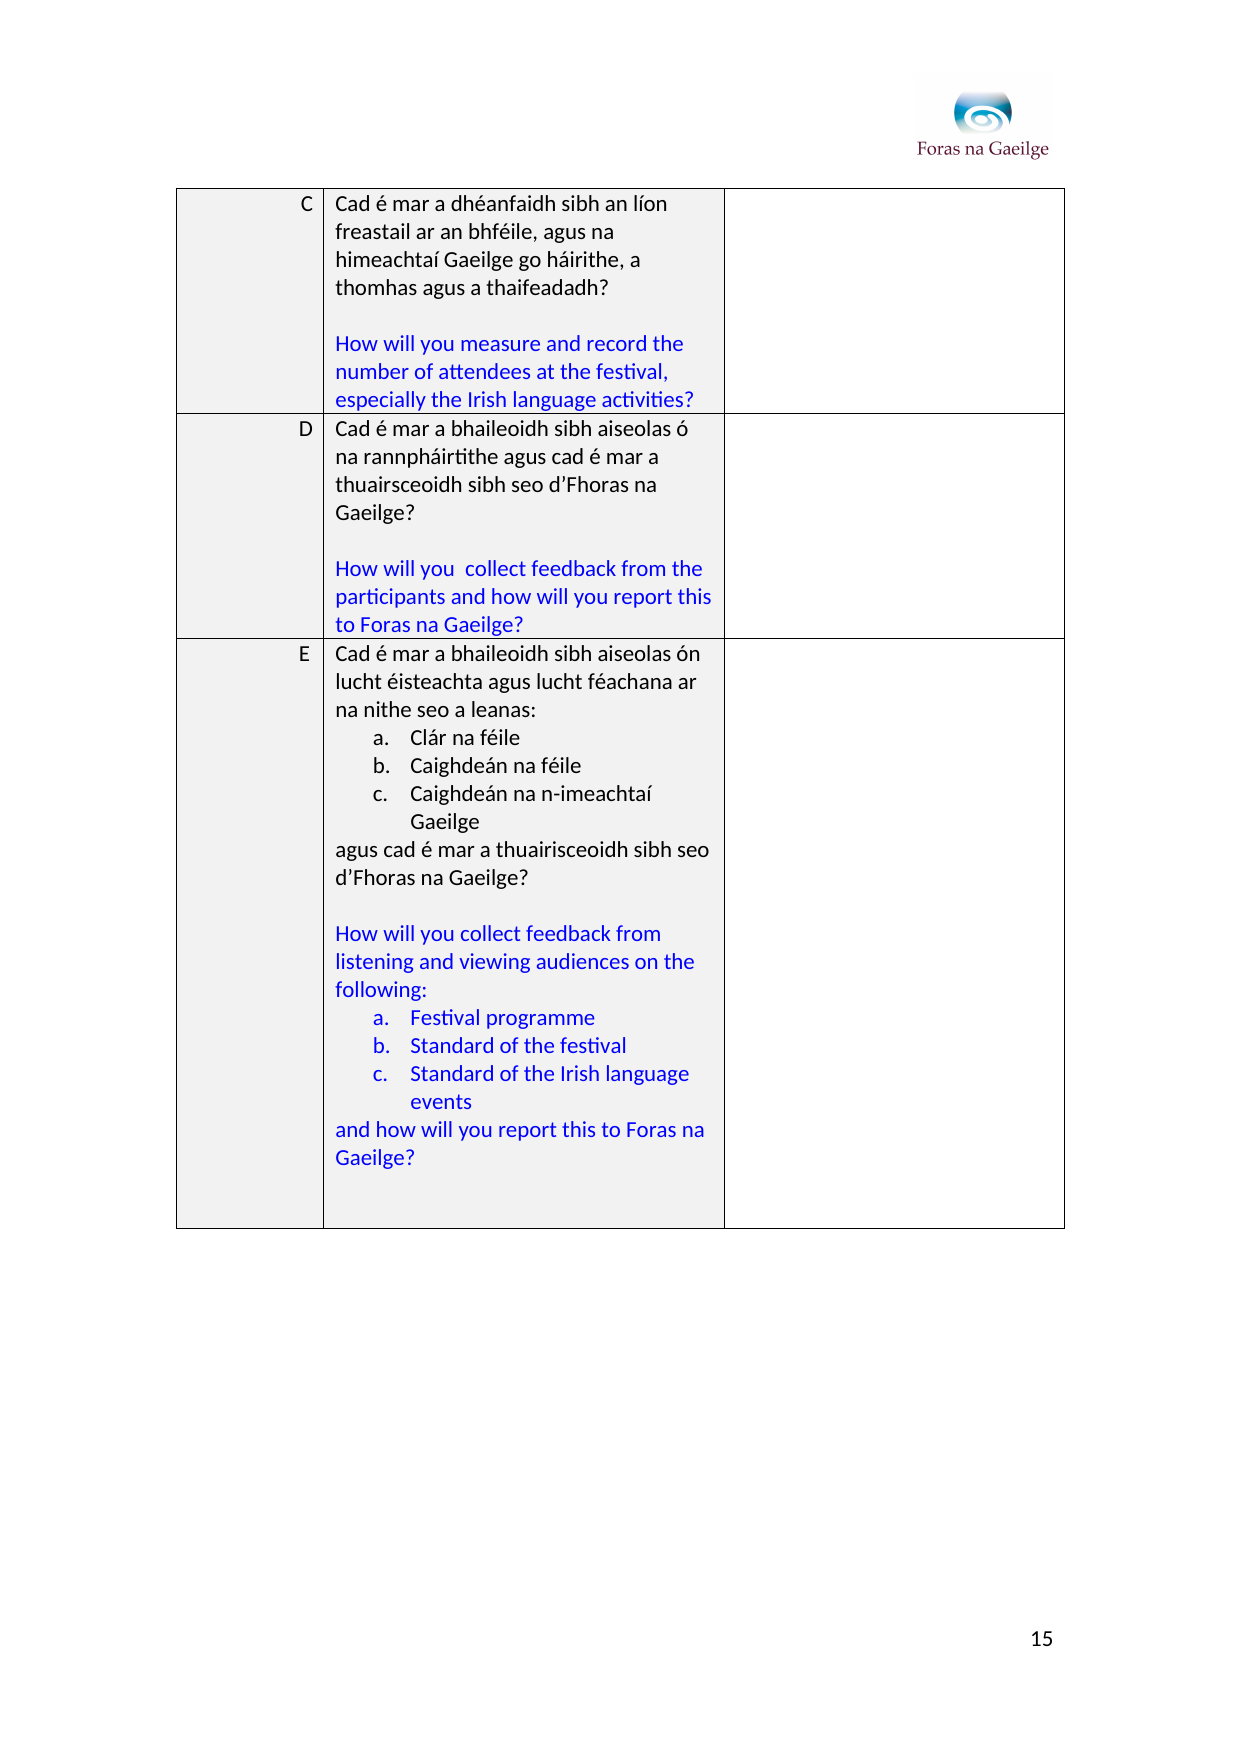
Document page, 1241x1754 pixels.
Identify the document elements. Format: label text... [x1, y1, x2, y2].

table_cell E [177, 639, 323, 1228]
table_cell Cad é mar a bhaileoidh sibh aiseolas ó na rannpháirtithe agus cad é mar a thuairsceoidh sibh seo d’Fhoras na Gaeilge? How will you collect feedback from the participants and how will you report this to Foras na Gaeilge? [324, 414, 724, 638]
table_header C [177, 189, 323, 413]
picture [912, 73, 1054, 160]
table_cell Cad é mar a bhaileoidh sibh aiseolas ón lucht éisteachta agus lucht féachana ar na nithe seo a leanas: Clár na féile Caighdeán na féile Caighdeán na n-imeachtaí Gaeilge agus cad é mar a thuairisceoidh sibh seo d’Fhoras na Gaeilge? How will you collect feedback from listening and viewing audiences on the following: Festival programme Standard of the festival Standard of the Irish language events and how will you report this to Foras na Gaeilge? [324, 639, 724, 1228]
table_cell D [177, 414, 323, 638]
table_header Cad é mar a dhéanfaidh sibh an líon freastail ar an bhféile, agus na himeachtaí Gaeilge go háirithe, a thomhas agus a thaifeadadh? How will you measure and record the number of attendees at the festival, especially the Irish language activities? [324, 189, 724, 413]
table_header [725, 189, 1064, 413]
table_cell [725, 639, 1064, 1228]
table_cell [725, 414, 1064, 638]
